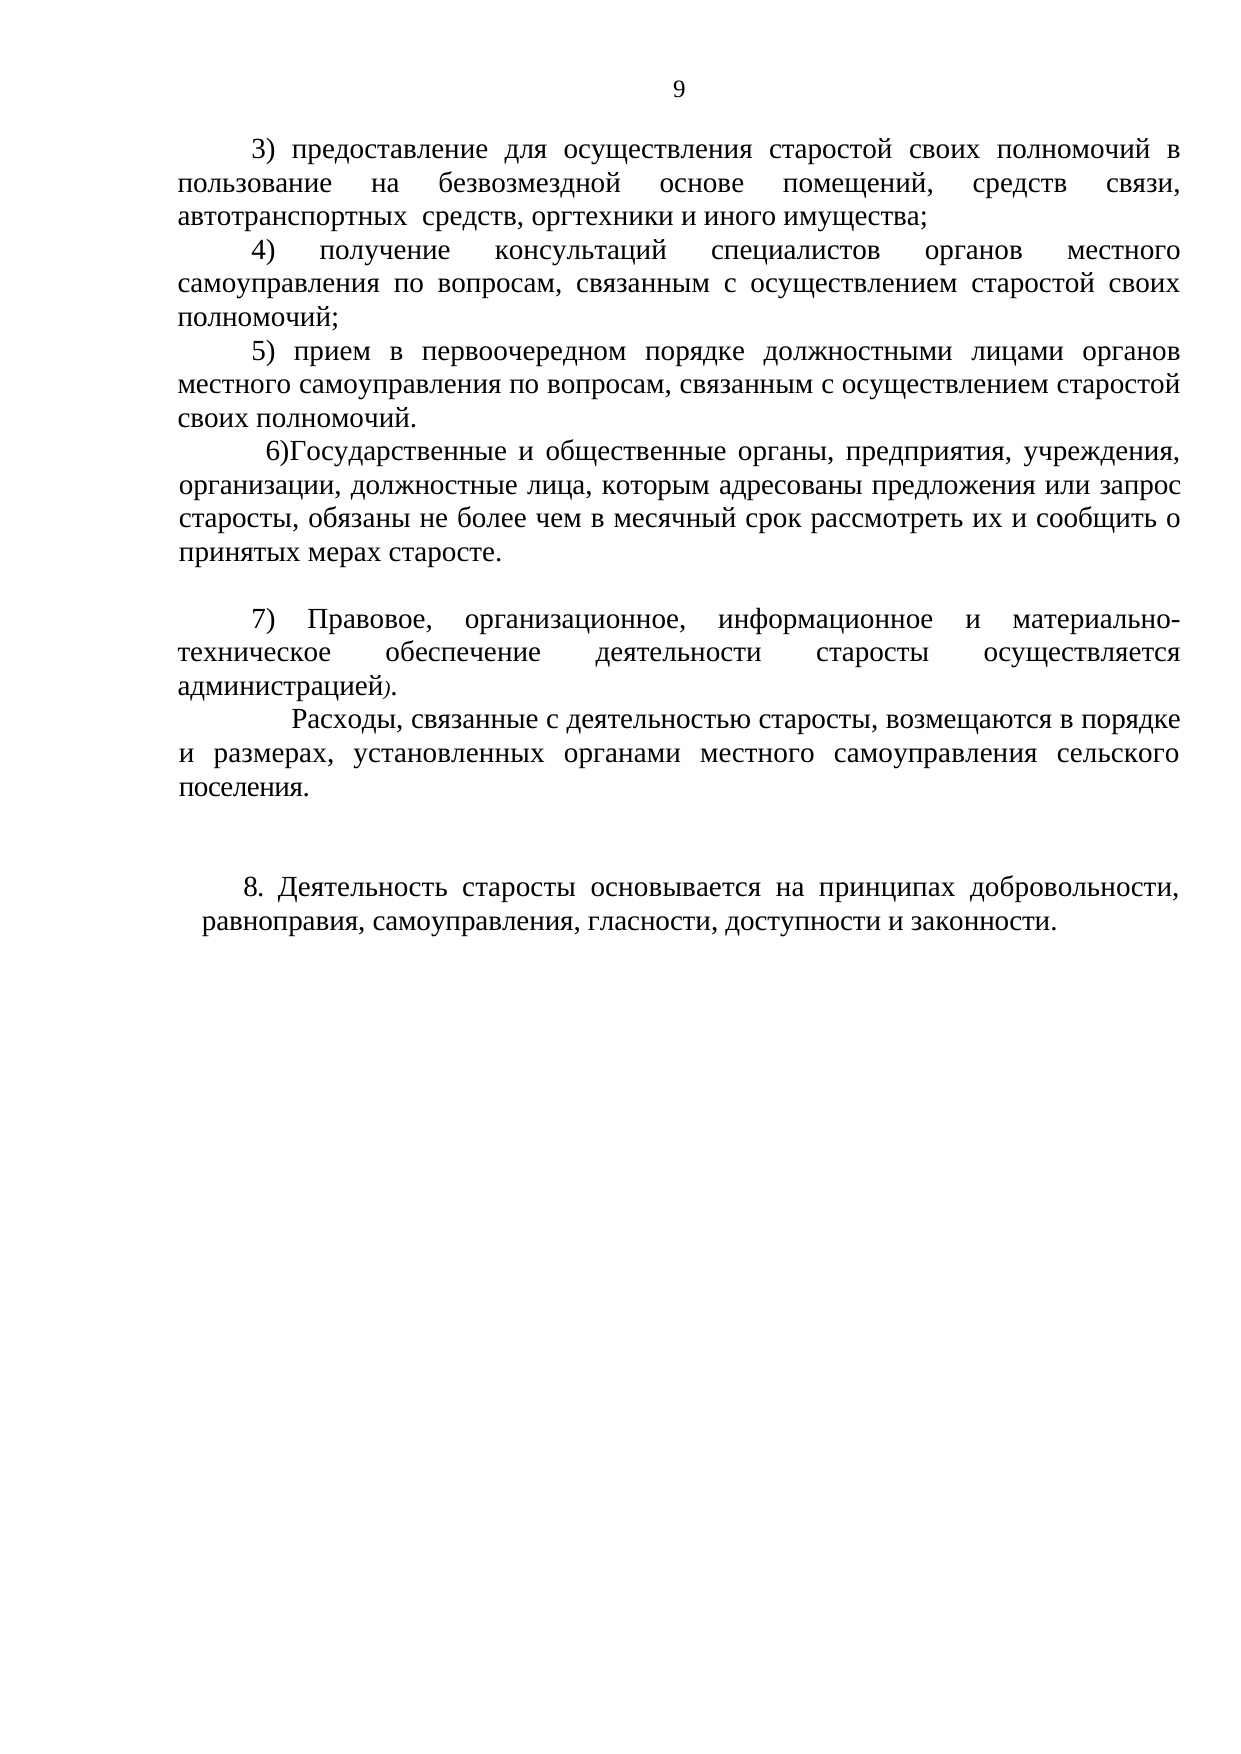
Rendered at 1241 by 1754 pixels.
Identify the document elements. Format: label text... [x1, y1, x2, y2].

text 8. Деятельность старосты основывается на принципах добровольности, равноправия, самоуправления, гласности, доступности и законности. [202, 869, 1181, 936]
text 6)Государственные и общественные органы, предприятия, учреждения, организации, должностные лица, которым адресованы предложения или запрос старосты, обязаны не более чем в месячный срок рассмотреть их и сообщить о принятых мерах старосте. [179, 433, 1181, 567]
text 4) получение консультаций специалистов органов местного самоуправления по вопросам, связанным с осуществлением старостой своих полномочий; [177, 232, 1181, 333]
text 5) прием в первоочередном порядке должностными лицами органов местного самоуправления по вопросам, связанным с осуществлением старостой своих полномочий. [177, 333, 1181, 433]
text 7) Правовое, организационное, информационное и материально-техническое обеспечение деятельности старосты осуществляется администрацией). [177, 601, 1181, 702]
text 3) предоставление для осуществления старостой своих полномочий в пользование на безвозмездной основе помещений, средств связи, автотранспортных средств, оргтехники и иного имущества; [177, 131, 1181, 232]
text Расходы, связанные с деятельностью старосты, возмещаются в порядке и размерах, установленных органами местного самоуправления сельского поселения. [179, 702, 1181, 802]
